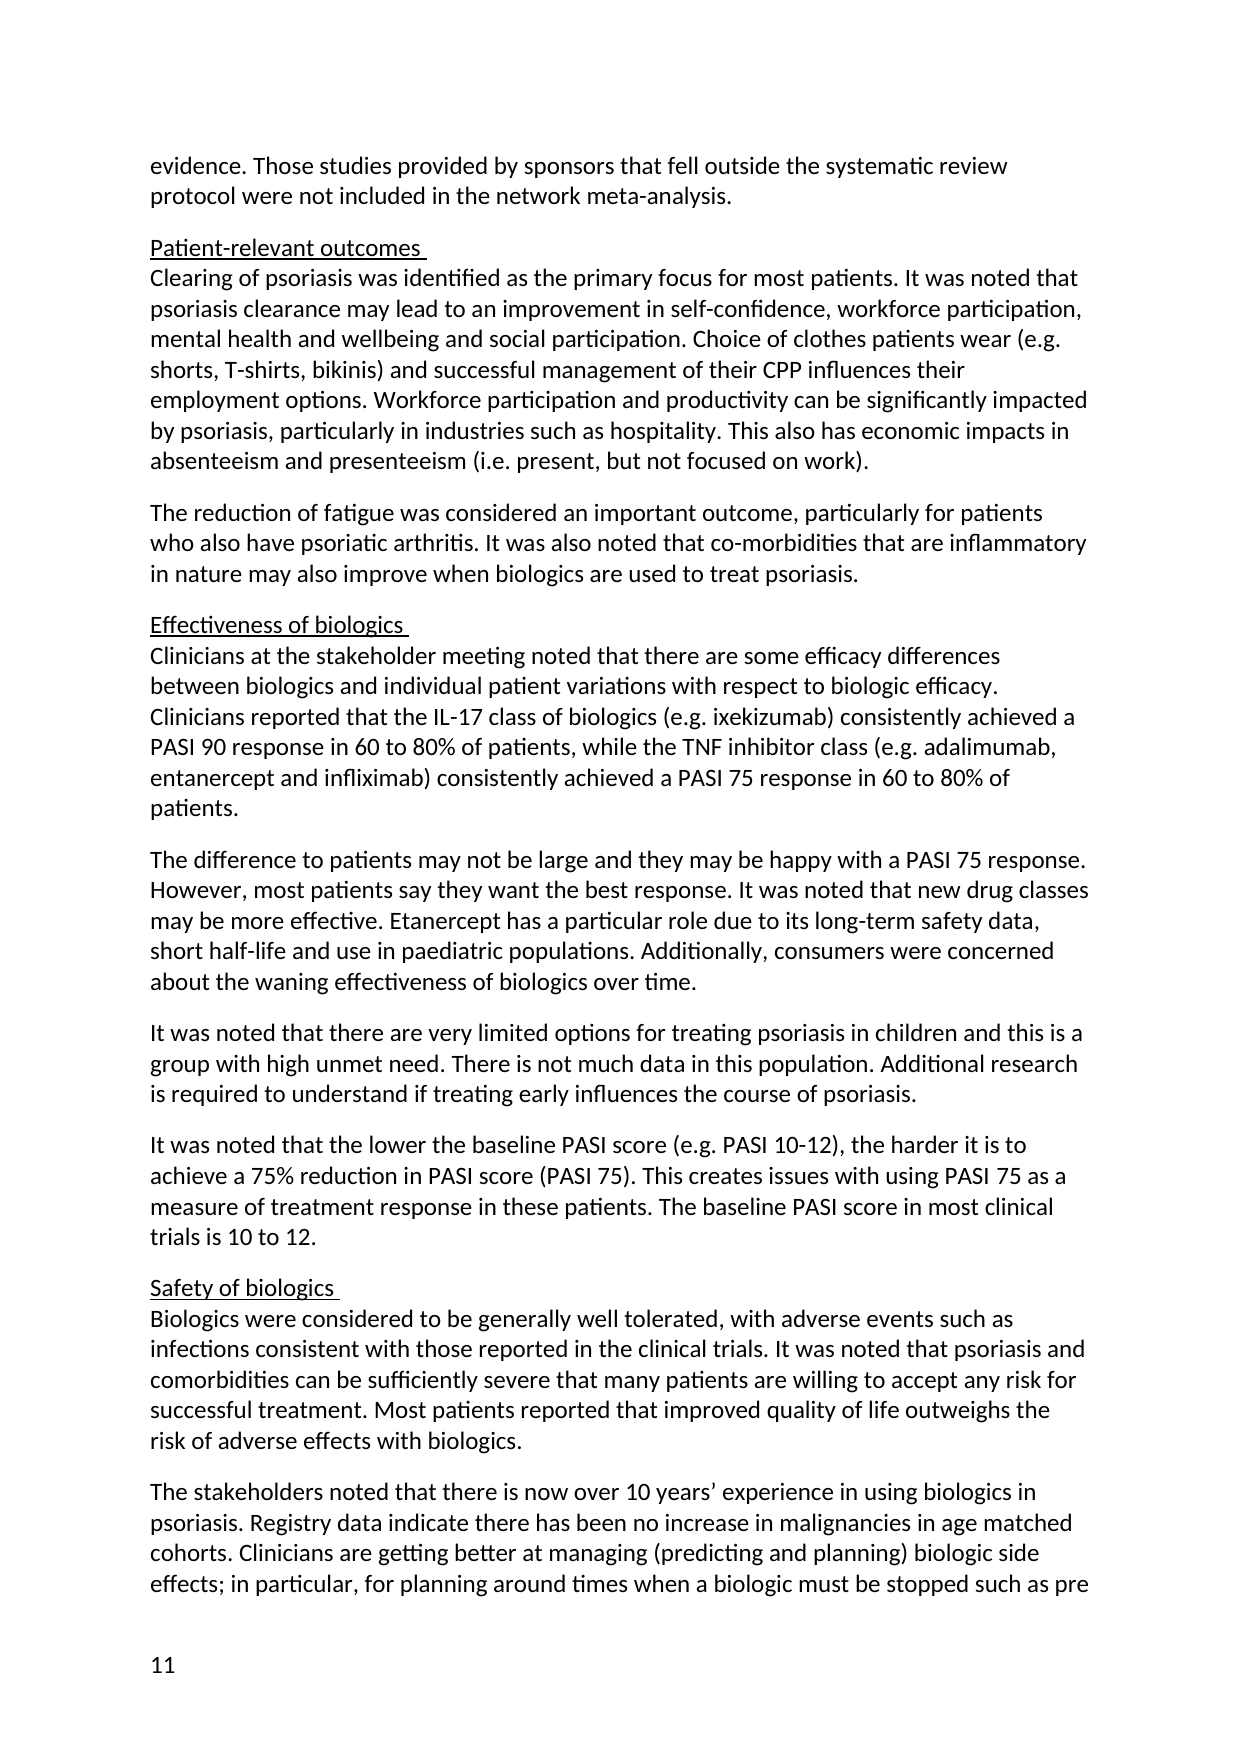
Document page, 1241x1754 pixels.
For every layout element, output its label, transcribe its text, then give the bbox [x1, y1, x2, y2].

text The difference to patients may not be large and they may be happy with a PASI 75 response. However, most patients say they want the best response. It was noted that new drug classes may be more effective. Etanercept has a particular role due to its long-term safety data, short half-life and use in paediatric populations. Additionally, consumers were concerned about the waning effectiveness of biologics over time. [150, 844, 1090, 996]
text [150, 150, 1090, 211]
text Patient-relevant outcomes [150, 232, 1090, 262]
text Effectiveness of biologics [150, 609, 1090, 640]
text Safety of biologics [150, 1272, 1090, 1303]
text It was noted that the lower the baseline PASI score (e.g. PASI 10-12), the harder it is to achieve a 75% reduction in PASI score (PASI 75). This creates issues with using PASI 75 as a measure of treatment response in these patients. The baseline PASI score in most clinical trials is 10 to 12. [150, 1129, 1090, 1252]
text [150, 1476, 1090, 1598]
text Clearing of psoriasis was identified as the primary focus for most patients. It was noted that psoriasis clearance may lead to an improvement in self-confidence, workforce participation, mental health and wellbeing and social participation. Choice of clothes patients wear (e.g. shorts, T-shirts, bikinis) and successful management of their CPP influences their employment options. Workforce participation and productivity can be significantly impacted by psoriasis, particularly in industries such as hospitality. This also has economic impacts in absenteeism and presenteeism (i.e. present, but not focused on work). [150, 262, 1090, 476]
text Clinicians at the stakeholder meeting noted that there are some efficacy differences between biologics and individual patient variations with respect to biologic efficacy. Clinicians reported that the IL-17 class of biologics (e.g. ixekizumab) consistently achieved a PASI 90 response in 60 to 80% of patients, while the TNF inhibitor class (e.g. adalimumab, entanercept and infliximab) consistently achieved a PASI 75 response in 60 to 80% of patients. [150, 640, 1090, 823]
text It was noted that there are very limited options for treating psoriasis in children and this is a group with high unmet need. There is not much data in this population. Additional research is required to understand if treating early influences the course of psoriasis. [150, 1017, 1090, 1109]
text Biologics were considered to be generally well tolerated, with adverse events such as infections consistent with those reported in the clinical trials. It was noted that psoriasis and comorbidities can be sufficiently severe that many patients are willing to accept any risk for successful treatment. Most patients reported that improved quality of life outweighs the risk of adverse effects with biologics. [150, 1303, 1090, 1456]
text The reduction of fatigue was considered an important outcome, particularly for patients who also have psoriatic arthritis. It was also noted that co-morbidities that are inflammatory in nature may also improve when biologics are used to treat psoriasis. [150, 497, 1090, 588]
